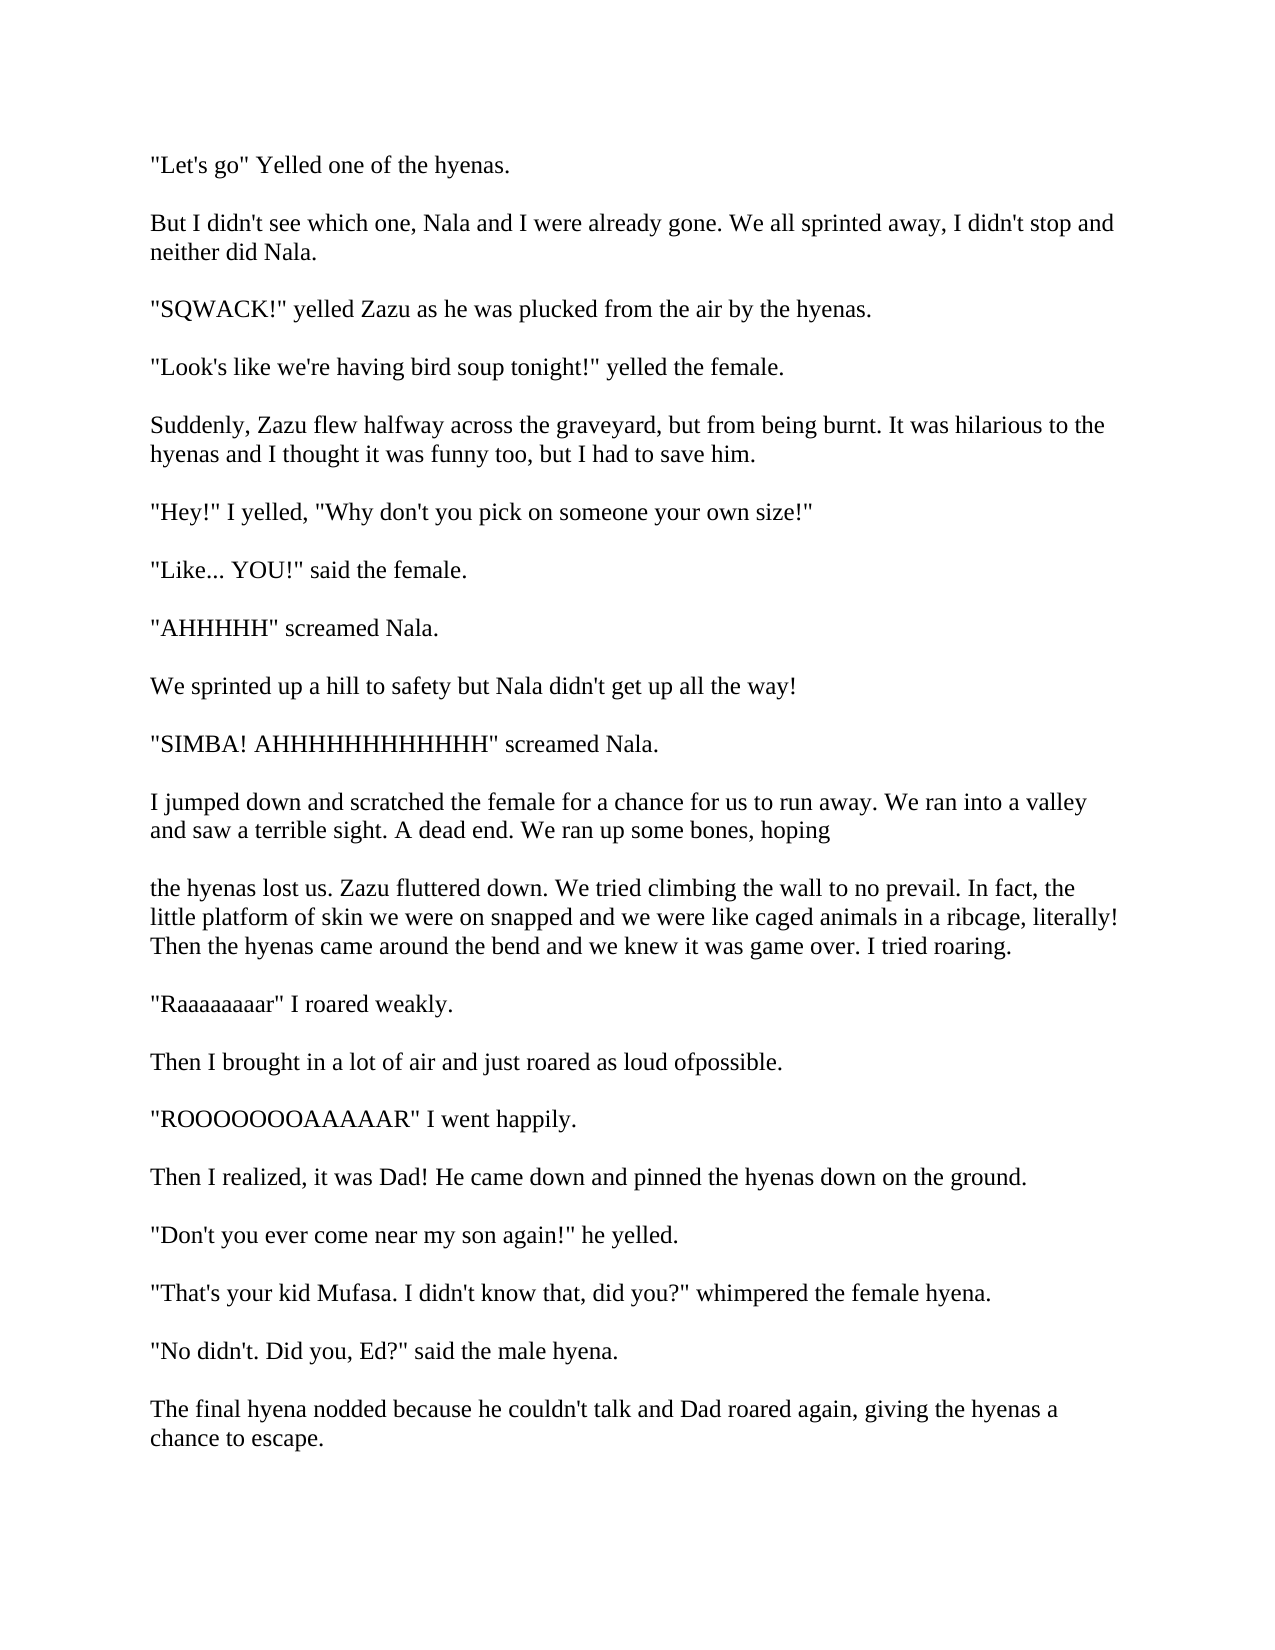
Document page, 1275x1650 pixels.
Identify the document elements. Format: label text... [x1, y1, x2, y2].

text the hyenas lost us. Zazu fluttered down. We tried climbing the wall to no prevail. In fact, the little platform of skin we were on snapped and we were like caged animals in a ribcage, literally! Then the hyenas came around the bend and we knew it was game over. I tried roaring. [150, 873, 1125, 959]
text "ROOOOOOOAAAAAR" I went happily. [150, 1104, 1125, 1133]
text "Hey!" I yelled, "Why don't you pick on someone your own size!" [150, 497, 1125, 526]
text But I didn't see which one, Nala and I were already gone. We all sprinted away, I didn't stop and neither did Nala. [150, 208, 1125, 265]
text The final hyena nodded because he couldn't talk and Dad roared again, giving the hyenas a chance to escape. [150, 1394, 1125, 1452]
text "Raaaaaaaar" I roared weakly. [150, 989, 1125, 1017]
text We sprinted up a hill to safety but Nala didn't get up all the way! [150, 671, 1125, 699]
text Suddenly, Zazu flew halfway across the graveyard, but from being burnt. It was hilarious to the hyenas and I thought it was funny too, but I had to save him. [150, 410, 1125, 468]
text "Let's go" Yelled one of the hyenas. [150, 150, 1125, 179]
text Then I realized, it was Dad! He came down and pinned the hyenas down on the ground. [150, 1162, 1125, 1191]
text "Don't you ever come near my son again!" he yelled. [150, 1220, 1125, 1249]
text "SIMBA! AHHHHHHHHHHHH" screamed Nala. [150, 729, 1125, 757]
text "Like... YOU!" said the female. [150, 555, 1125, 584]
text "No didn't. Did you, Ed?" said the male hyena. [150, 1336, 1125, 1365]
text "Look's like we're having bird soup tonight!" yelled the female. [150, 352, 1125, 381]
text I jumped down and scratched the female for a chance for us to run away. We ran into a valley and saw a terrible sight. A dead end. We ran up some bones, hoping [150, 787, 1125, 844]
text "AHHHHH" screamed Nala. [150, 613, 1125, 642]
text "SQWACK!" yelled Zazu as he was plucked from the air by the hyenas. [150, 294, 1125, 323]
text "That's your kid Mufasa. I didn't know that, did you?" whimpered the female hyena. [150, 1278, 1125, 1307]
text Then I brought in a lot of air and just roared as loud ofpossible. [150, 1047, 1125, 1075]
